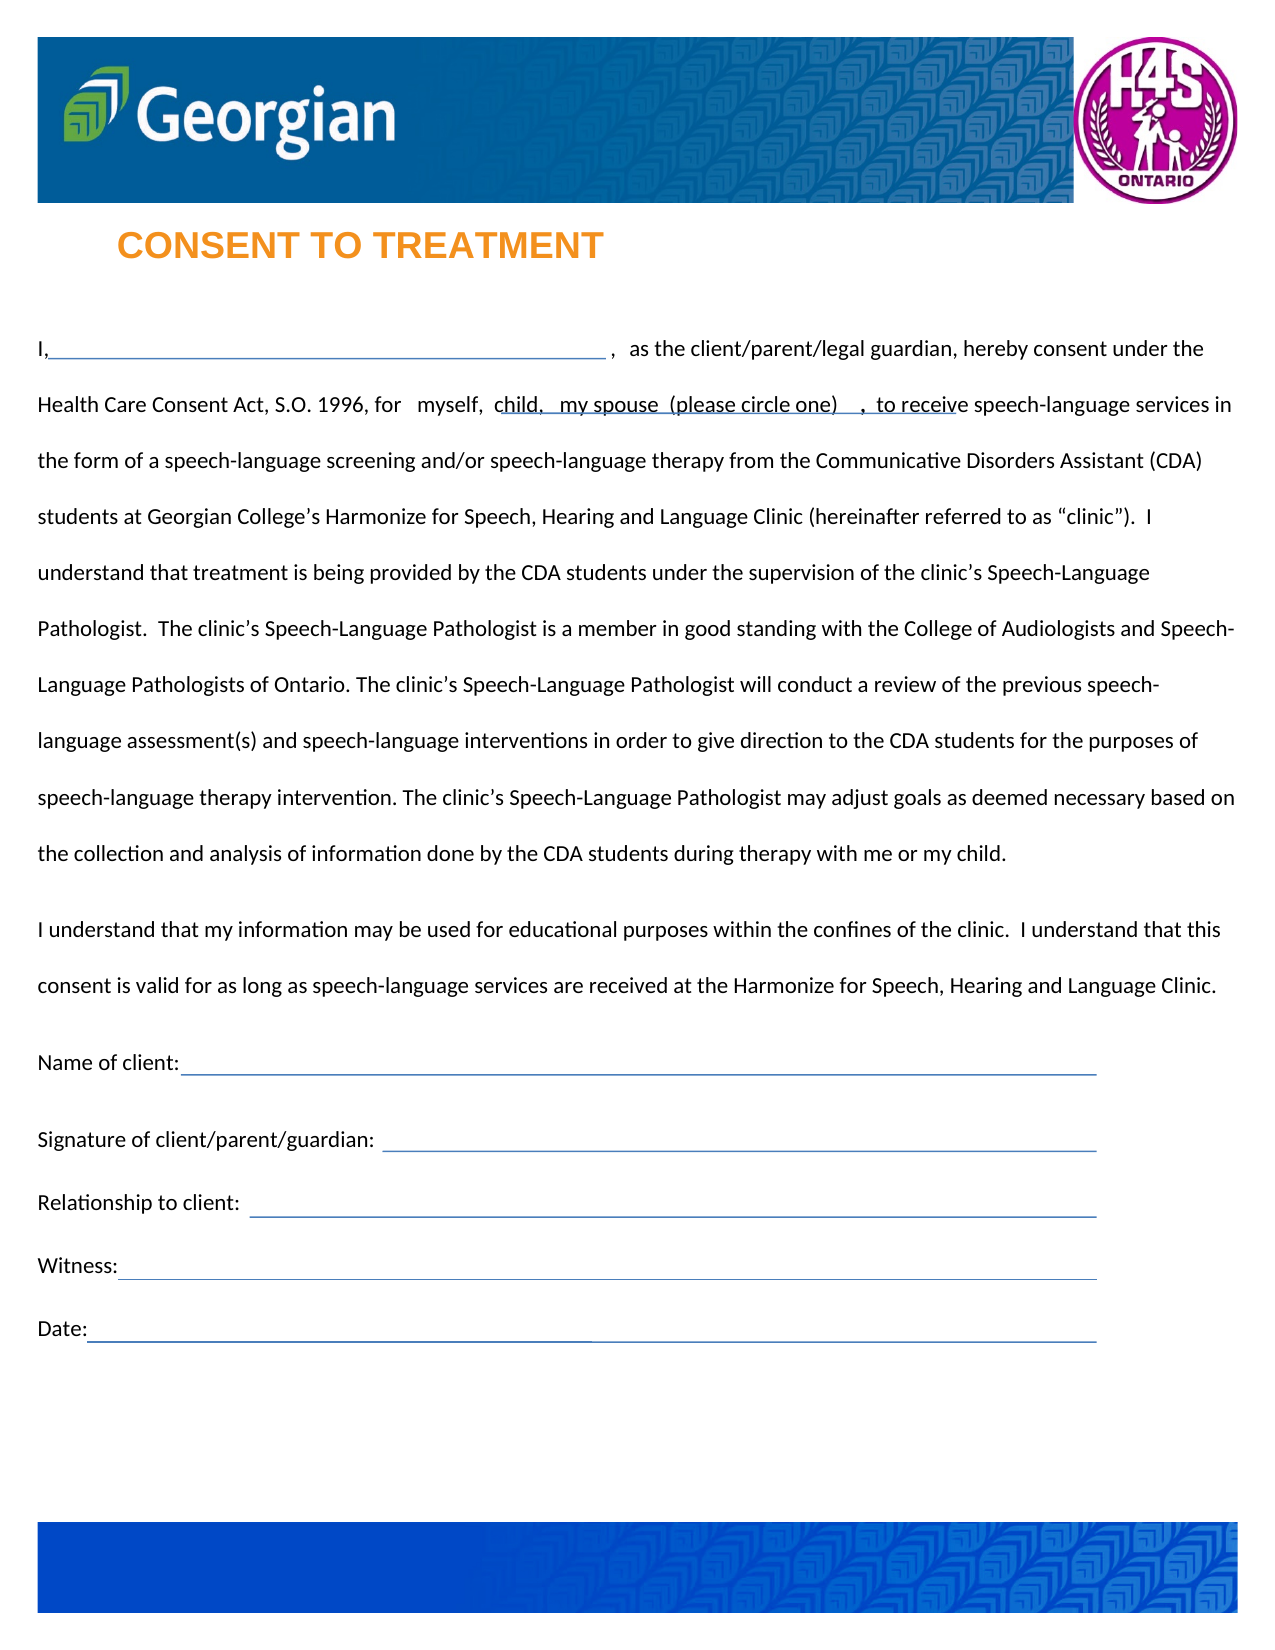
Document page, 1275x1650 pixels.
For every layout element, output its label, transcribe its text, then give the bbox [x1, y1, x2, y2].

text Signature of client/parent/guardian: [37, 1125, 1237, 1153]
picture [37, 1522, 1238, 1613]
picture [37, 37, 1238, 204]
text Witness: [37, 1251, 1237, 1279]
text I understand that my information may be used for educational purposes within the confines of the clinic. I understand that this consent is valid for as long as speech-language services are received at the Harmonize for Speech, Hearing and Language Clinic. [37, 916, 1237, 1000]
text I, , as the client/parent/legal guardian, hereby consent under the Health Care Consent Act, S.O. 1996, for myself, child, my spouse (please circle one) , to receive speech-language services in the form of a speech-language screening and/or speech-language therapy from the Communicative Disorders Assistant (CDA) students at Georgian College’s Harmonize for Speech, Hearing and Language Clinic (hereinafter referred to as “clinic”). I understand that treatment is being provided by the CDA students under the supervision of the clinic’s Speech-Language Pathologist. The clinic’s Speech-Language Pathologist is a member in good standing with the College of Audiologists and Speech-Language Pathologists of Ontario. The clinic’s Speech-Language Pathologist will conduct a review of the previous speech-language assessment(s) and speech-language interventions in order to give direction to the CDA students for the purposes of speech-language therapy intervention. The clinic’s Speech-Language Pathologist may adjust goals as deemed necessary based on the collection and analysis of information done by the CDA students during therapy with me or my child. [37, 334, 1237, 867]
text Relationship to client: [37, 1188, 1237, 1216]
text Date: [37, 1314, 1237, 1342]
text Name of client: [37, 1048, 1237, 1077]
